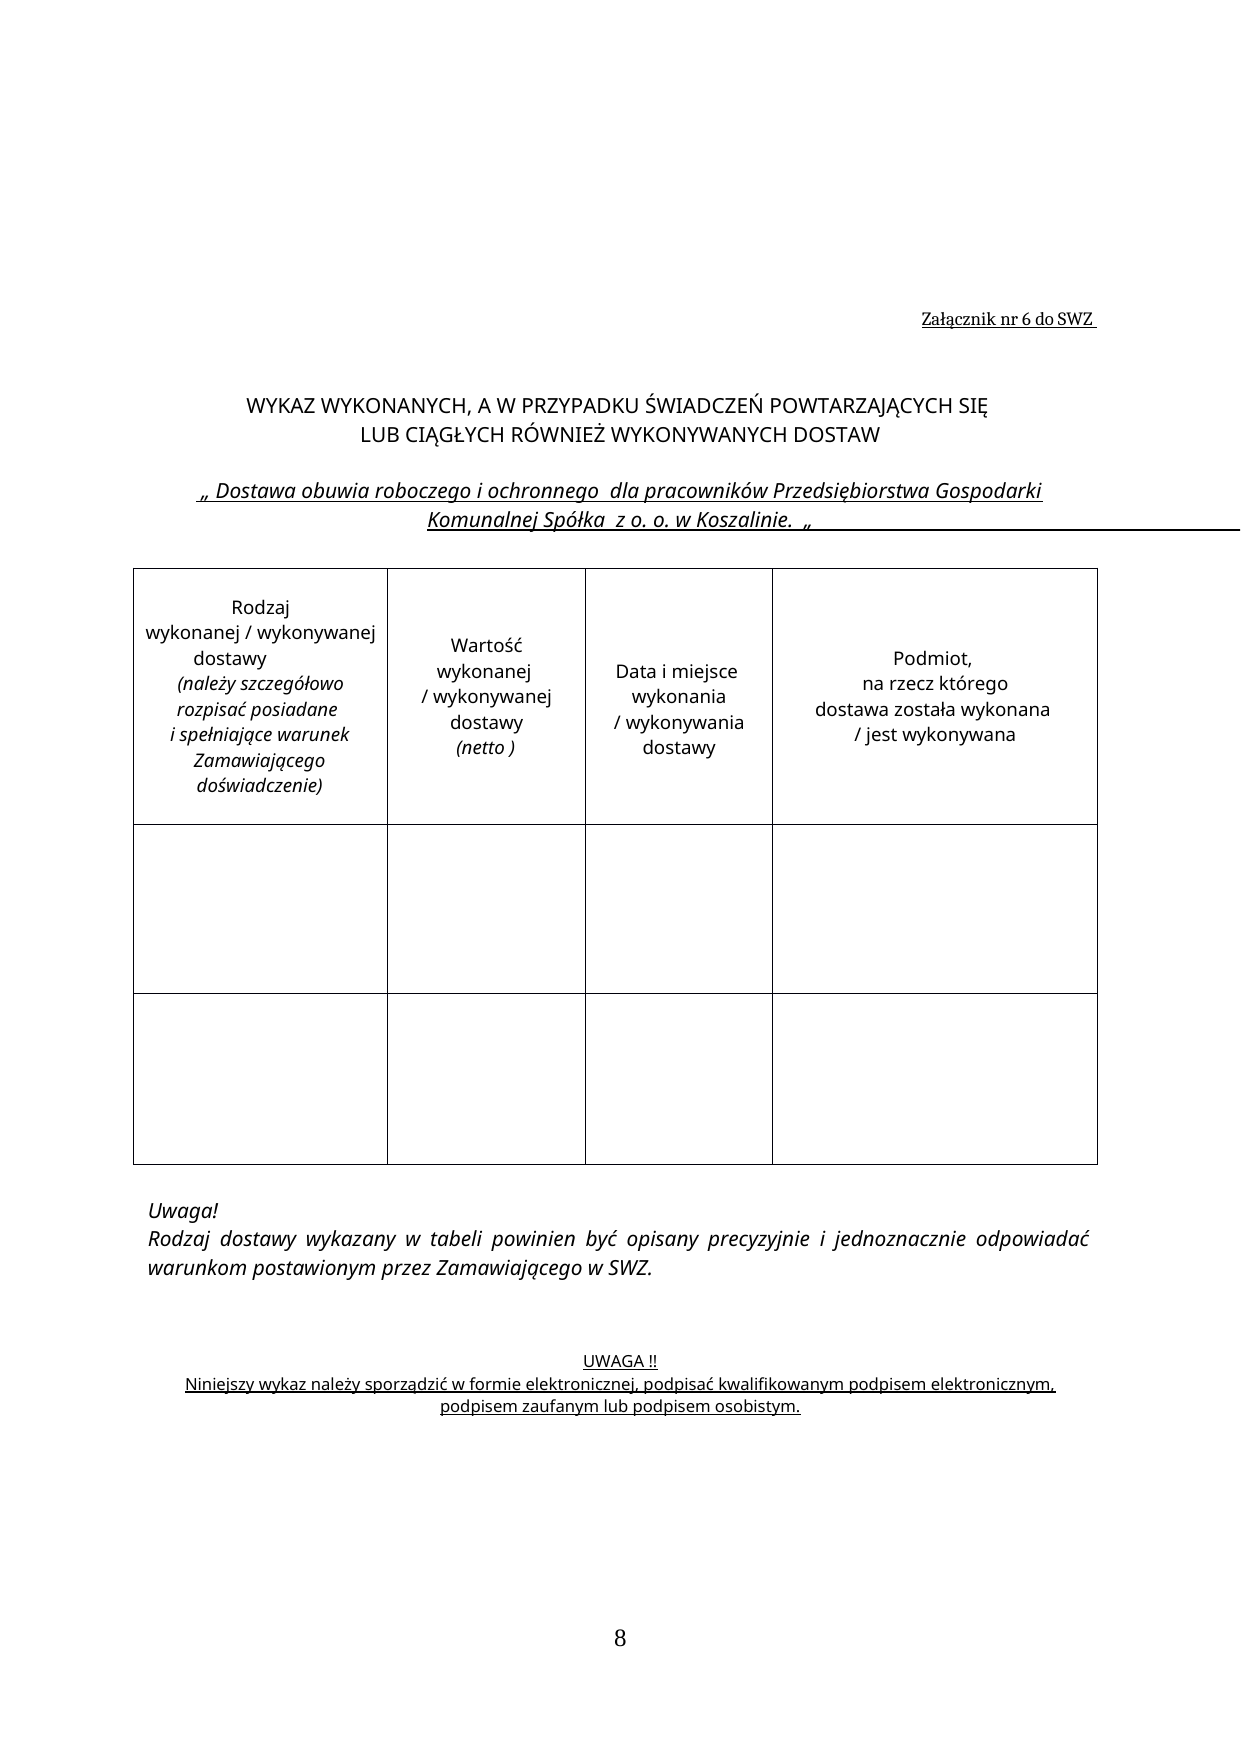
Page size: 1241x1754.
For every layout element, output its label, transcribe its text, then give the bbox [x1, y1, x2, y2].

table_cell [388, 825, 585, 992]
table_cell [134, 825, 387, 992]
table_header Podmiot, na rzecz którego dostawa została wykonana / jest wykonywana [773, 569, 1097, 824]
table_cell [773, 994, 1097, 1164]
table_cell [134, 994, 387, 1164]
table_cell [773, 825, 1097, 992]
table_header Wartość wykonanej / wykonywanej dostawy (netto ) [388, 569, 585, 824]
table_header Rodzaj wykonanej / wykonywanej dostawy (należy szczegółowo rozpisać posiadane i spełniające warunek Zamawiającego doświadczenie) [134, 569, 387, 824]
text UWAGA !! [148, 1349, 1093, 1372]
table_cell [586, 825, 772, 992]
table_cell [586, 994, 772, 1164]
text „ Dostawa obuwia roboczego i ochronnego dla pracowników Przedsiębiorstwa Gospodarki Komunalnej Spółka z o. o. w Koszalinie. „ [148, 477, 1093, 533]
text Rodzaj dostawy wykazany w tabeli powinien być opisany precyzyjnie i jednoznacznie odpowiadać warunkom postawionym przez Zamawiającego w SWZ. [148, 1224, 1093, 1281]
text Uwaga! [148, 1196, 1093, 1224]
table_cell [388, 994, 585, 1164]
text WYKAZ WYKONANYCH, A W PRZYPADKU ŚWIADCZEŃ POWTARZAJĄCYCH SIĘ LUB CIĄGŁYCH RÓWNIEŻ WYKONYWANYCH DOSTAW [148, 391, 1093, 448]
text Niniejszy wykaz należy sporządzić w formie elektronicznej, podpisać kwalifikowanym podpisem elektronicznym, podpisem zaufanym lub podpisem osobistym. [148, 1372, 1093, 1418]
text Załącznik nr 6 do SWZ [148, 309, 1093, 330]
table_header Data i miejsce wykonania / wykonywania dostawy [586, 569, 772, 824]
